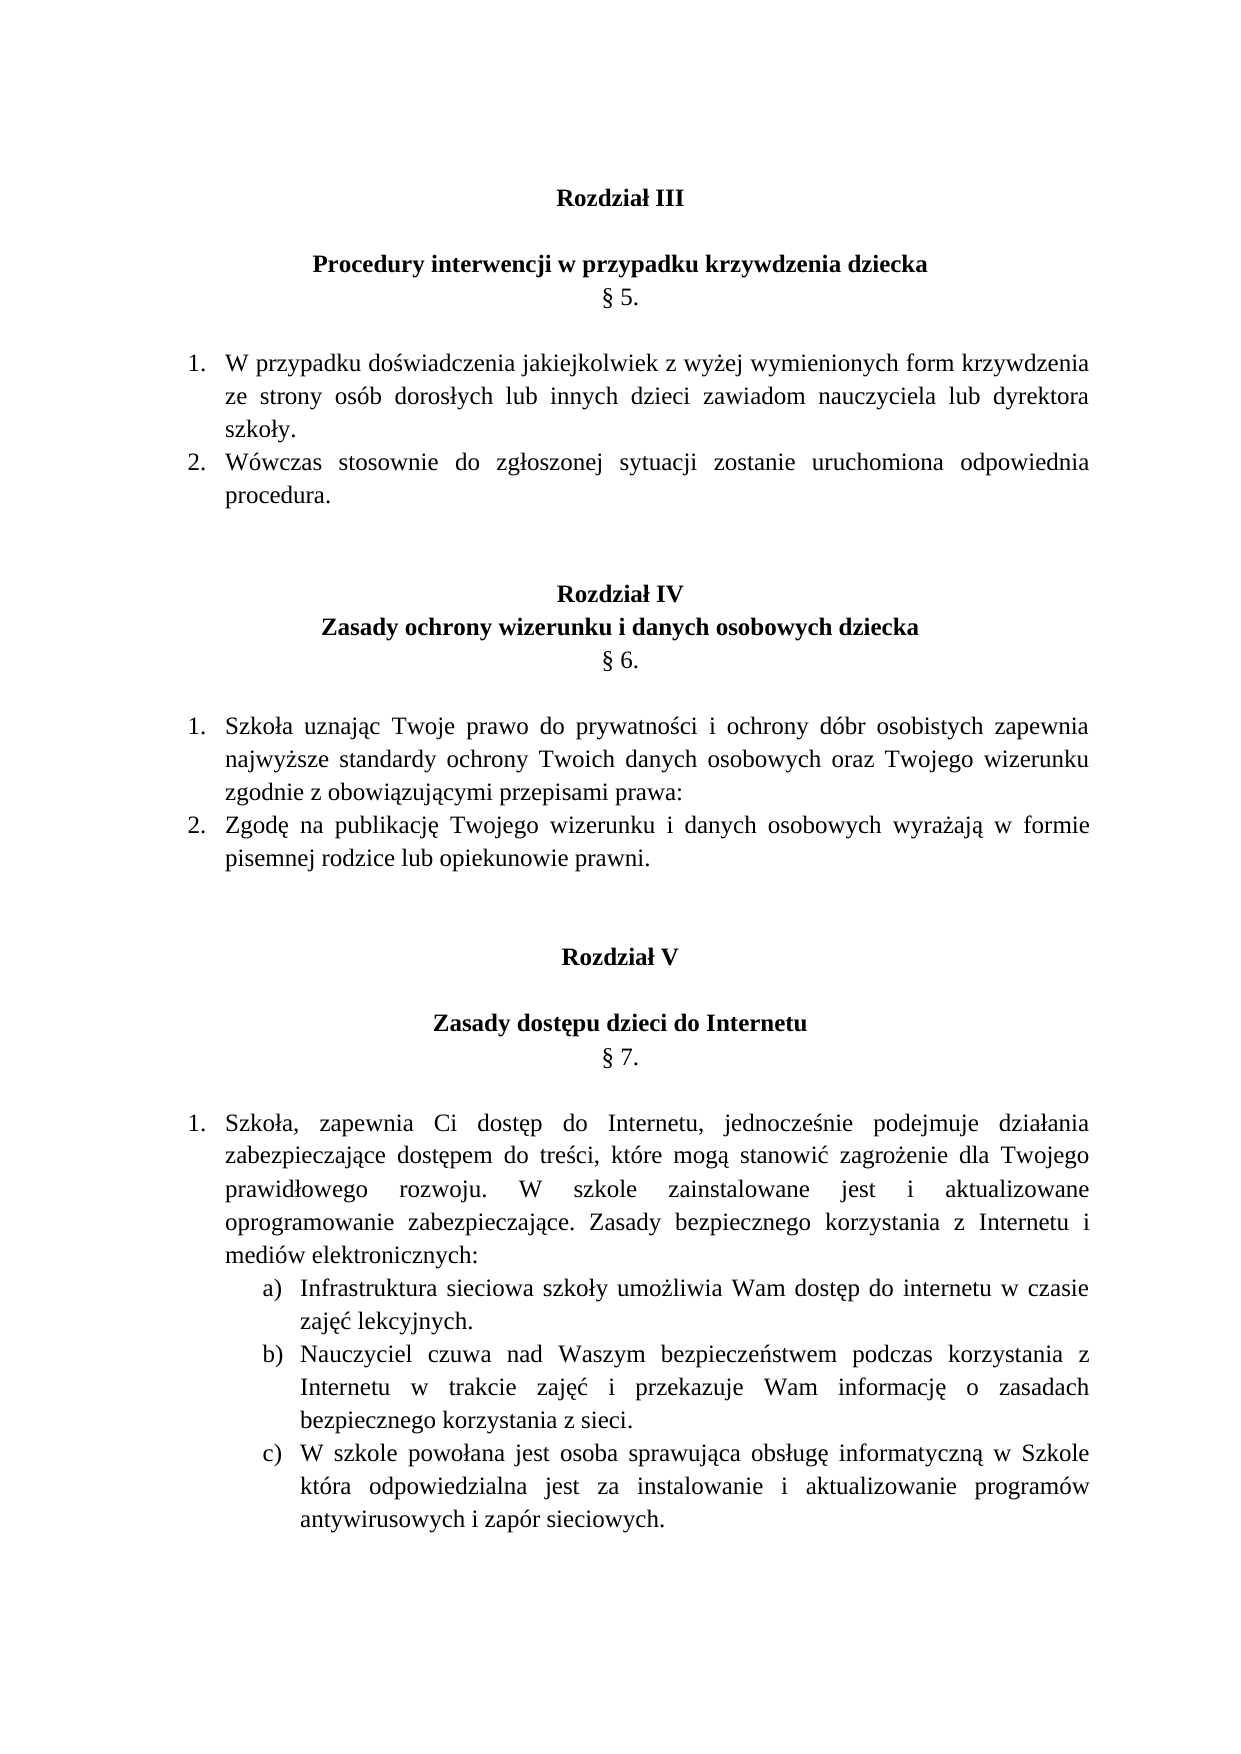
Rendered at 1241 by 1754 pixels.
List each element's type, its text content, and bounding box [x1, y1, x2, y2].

list Wówczas stosownie do zgłoszonej sytuacji zostanie uruchomiona odpowiednia procedura. [187, 447, 1090, 509]
text Zasady ochrony wizerunku i danych osobowych dziecka [150, 612, 1090, 641]
text § 5. [150, 282, 1090, 311]
list W szkole powołana jest osoba sprawująca obsługę informatyczną w Szkole która odpowiedzialna jest za instalowanie i aktualizowanie programów antywirusowych i zapór sieciowych. [262, 1438, 1090, 1533]
list Zgodę na publikację Twojego wizerunku i danych osobowych wyrażają w formie pisemnej rodzice lub opiekunowie prawni. [187, 810, 1090, 872]
text Rozdział IV [150, 579, 1090, 608]
text Rozdział III [150, 183, 1090, 212]
list Szkoła, zapewnia Ci dostęp do Internetu, jednocześnie podejmuje działania zabezpieczające dostępem do treści, które mogą stanowić zagrożenie dla Twojego prawidłowego rozwoju. W szkole zainstalowane jest i aktualizowane oprogramowanie zabezpieczające. Zasady bezpiecznego korzystania z Internetu i mediów elektronicznych: [187, 1108, 1090, 1268]
text Zasady dostępu dzieci do Internetu [150, 1008, 1090, 1037]
list Infrastruktura sieciowa szkoły umożliwia Wam dostęp do internetu w czasie zajęć lekcyjnych. [262, 1273, 1090, 1334]
text Rozdział V [150, 942, 1090, 971]
text § 7. [150, 1042, 1090, 1070]
list Szkoła uznając Twoje prawo do prywatności i ochrony dóbr osobistych zapewnia najwyższe standardy ochrony Twoich danych osobowych oraz Twojego wizerunku zgodnie z obowiązującymi przepisami prawa: [187, 711, 1090, 806]
list W przypadku doświadczenia jakiejkolwiek z wyżej wymienionych form krzywdzenia ze strony osób dorosłych lub innych dzieci zawiadom nauczyciela lub dyrektora szkoły. [187, 348, 1090, 443]
list Nauczyciel czuwa nad Waszym bezpieczeństwem podczas korzystania z Internetu w trakcie zajęć i przekazuje Wam informację o zasadach bezpiecznego korzystania z sieci. [262, 1339, 1090, 1433]
text Procedury interwencji w przypadku krzywdzenia dziecka [150, 249, 1090, 278]
text § 6. [150, 645, 1090, 674]
